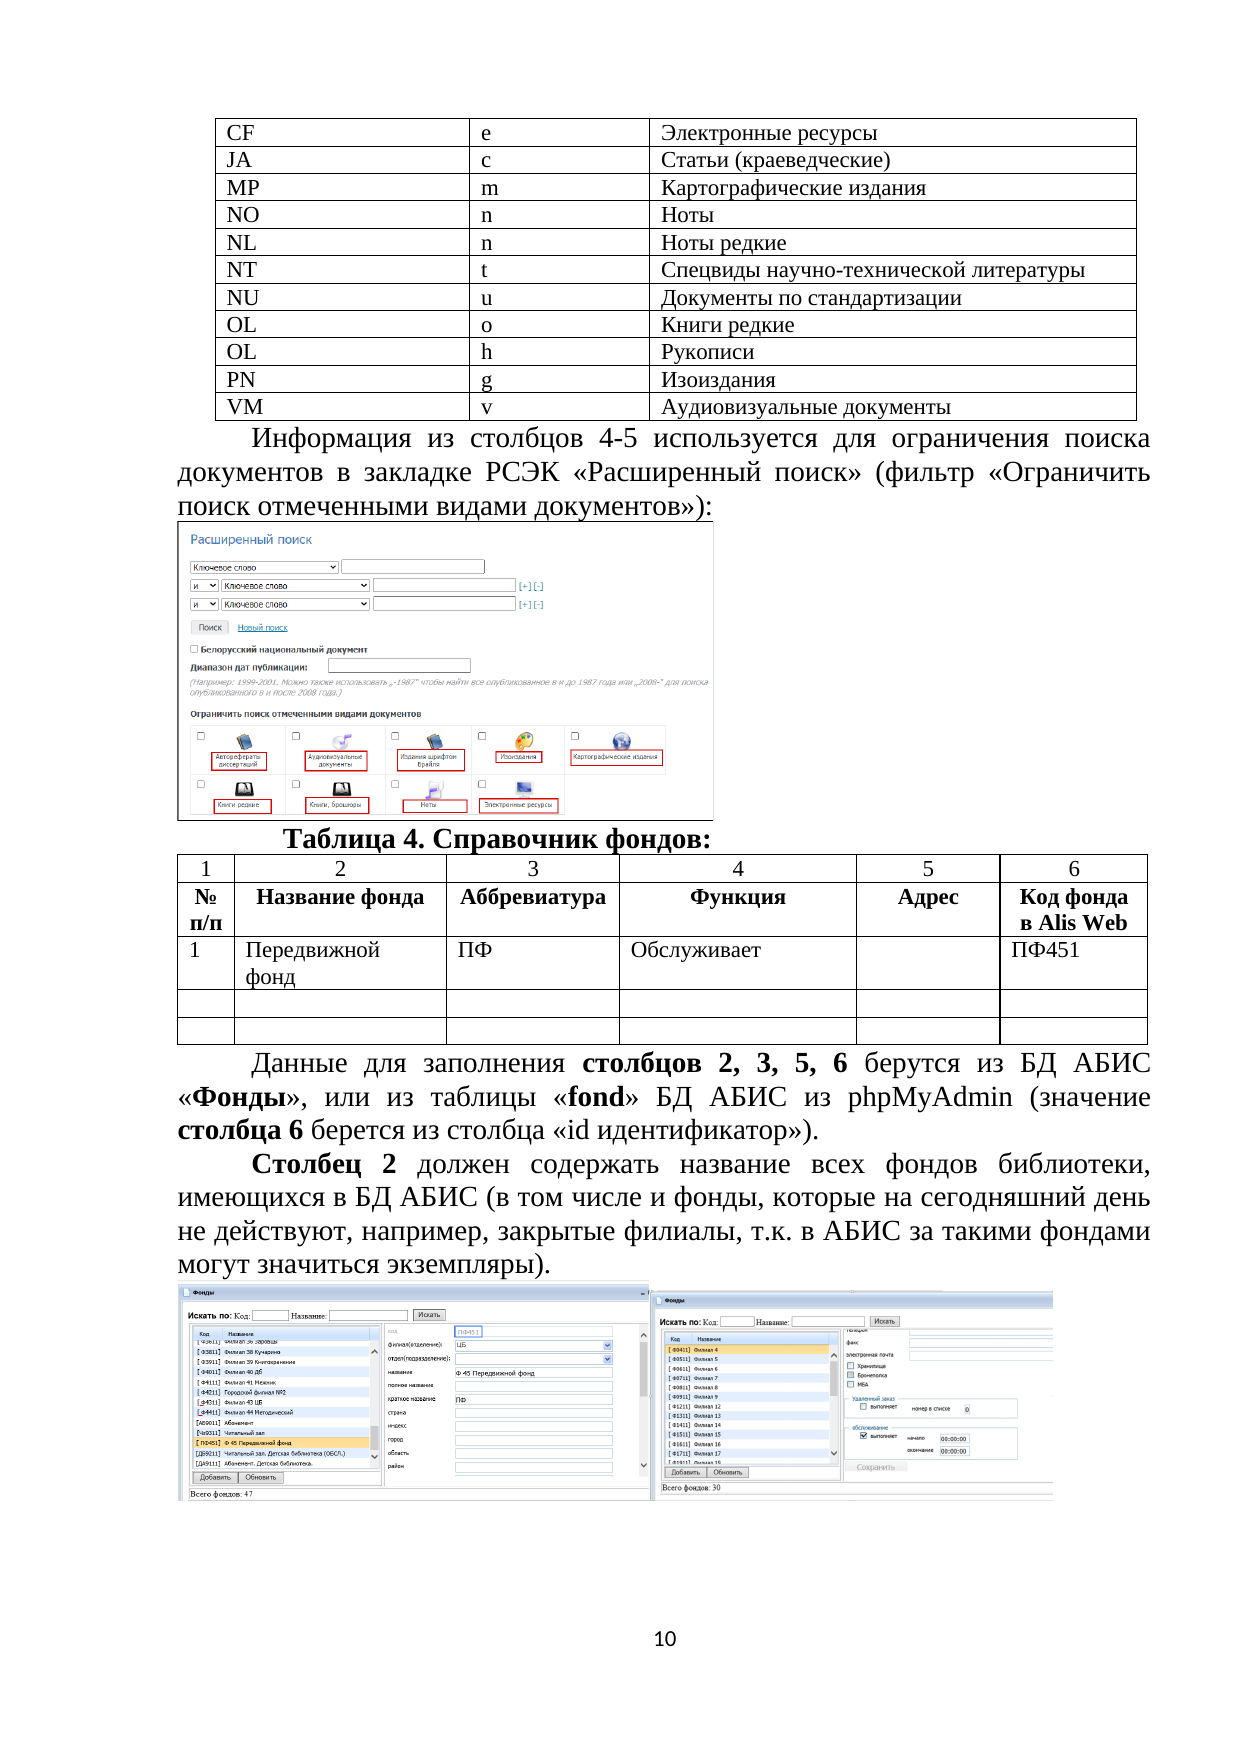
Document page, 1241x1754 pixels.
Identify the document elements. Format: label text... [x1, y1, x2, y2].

table_cell Функция [620, 883, 856, 936]
list Таблица 4. Справочник фондов: [283, 821, 1152, 854]
table_cell Статьи (краеведческие) [650, 147, 1136, 173]
table_cell NL [216, 229, 469, 255]
table_cell Изоиздания [650, 366, 1136, 392]
table_header 6 [1001, 855, 1147, 882]
table_cell [1001, 1018, 1147, 1044]
text Столбец 2 должен содержать название всех фондов библиотеки, имеющихся в БД АБИС (в том числе и фонды, которые на сегодняшний день не действуют, например, закрытые филиалы, т.к. в АБИС за такими фондами могут значиться экземпляры). [177, 1146, 1152, 1280]
table_cell MP [216, 174, 469, 200]
table_cell u [470, 284, 649, 310]
table_cell [857, 990, 999, 1017]
table_cell Электронные ресурсы [650, 119, 1136, 146]
table_cell [447, 990, 619, 1017]
table_cell OL [216, 338, 469, 365]
table_cell Книги редкие [650, 311, 1136, 337]
table_cell ПФ [447, 937, 619, 989]
table_cell n [470, 229, 649, 255]
table_cell NO [216, 201, 469, 228]
table_cell o [470, 311, 649, 337]
table_cell Картографические издания [650, 174, 1136, 200]
table_cell Документы по стандартизации [650, 284, 1136, 310]
table_cell № п/п [178, 883, 234, 936]
table_cell [857, 1018, 999, 1044]
table_cell Ноты редкие [650, 229, 1136, 255]
table_header 5 [857, 855, 999, 882]
table_cell [235, 990, 446, 1017]
table_cell PN [216, 366, 469, 392]
table_header 2 [235, 855, 446, 882]
table_cell Аббревиатура [447, 883, 619, 936]
table_cell Аудиовизуальные документы [650, 393, 1136, 419]
table_cell g [470, 366, 649, 392]
table_cell [857, 937, 999, 989]
table_header 1 [178, 855, 234, 882]
table_cell 1 [178, 937, 234, 989]
table_cell Рукописи [650, 338, 1136, 365]
table_header 4 [620, 855, 856, 882]
table_cell m [470, 174, 649, 200]
table_cell Ноты [650, 201, 1136, 228]
table_cell Код фонда в Alis Web [1001, 883, 1147, 936]
picture [177, 1280, 1053, 1501]
table_cell c [470, 147, 649, 173]
table_cell Адрес [857, 883, 999, 936]
table_cell NU [216, 284, 469, 310]
table_cell [178, 990, 234, 1017]
table_cell n [470, 201, 649, 228]
text Данные для заполнения столбцов 2, 3, 5, 6 берутся из БД АБИС «Фонды», или из таблицы «fond» БД АБИС из phpMyAdmin (значение столбца 6 берется из столбца «id идентификатор»). [177, 1045, 1152, 1146]
text Информация из столбцов 4-5 используется для ограничения поиска документов в закладке РСЭК «Расширенный поиск» (фильтр «Ограничить поиск отмеченными видами документов»): [177, 421, 1152, 521]
table_cell t [470, 256, 649, 282]
table_cell Спецвиды научно-технической литературы [650, 256, 1136, 282]
table_cell Передвижной фонд [235, 937, 446, 989]
table_cell [447, 1018, 619, 1044]
table_cell [235, 1018, 446, 1044]
table_cell VM [216, 393, 469, 419]
table_cell v [470, 393, 649, 419]
table_cell e [470, 119, 649, 146]
table_cell JA [216, 147, 469, 173]
table_cell [620, 1018, 856, 1044]
table_cell [178, 1018, 234, 1044]
table_cell h [470, 338, 649, 365]
table_cell CF [216, 119, 469, 146]
table_cell [1001, 990, 1147, 1017]
table_header 3 [447, 855, 619, 882]
table_cell OL [216, 311, 469, 337]
table_cell Название фонда [235, 883, 446, 936]
table_cell Обслуживает [620, 937, 856, 989]
picture [177, 521, 714, 821]
table_cell ПФ451 [1001, 937, 1147, 989]
table_cell NT [216, 256, 469, 282]
table_cell [620, 990, 856, 1017]
